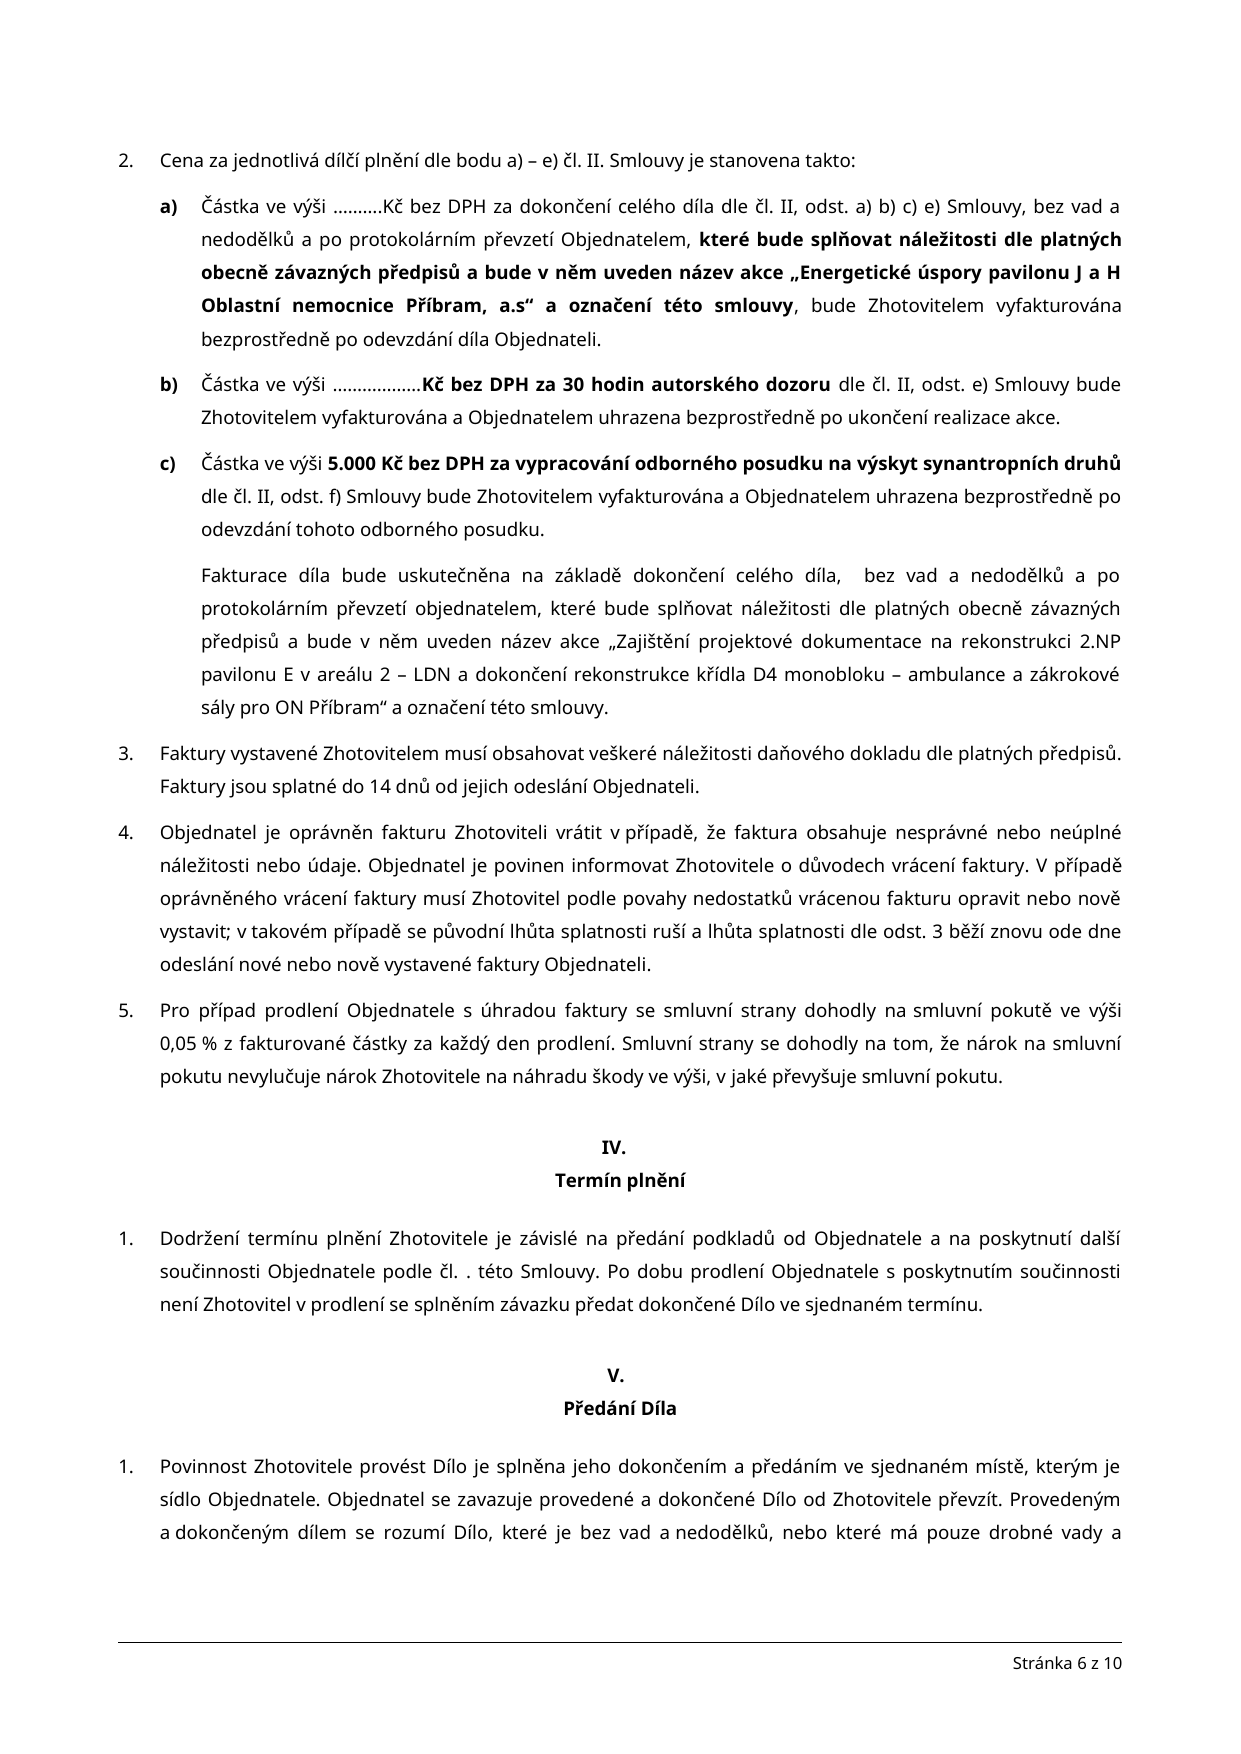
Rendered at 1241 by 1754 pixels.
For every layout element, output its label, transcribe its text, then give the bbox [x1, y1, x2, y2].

text Dodržení termínu plnění Zhotovitele je závislé na předání podkladů od Objednatele a na poskytnutí další součinnosti Objednatele podle čl. 0. této Smlouvy. Po dobu prodlení Objednatele s poskytnutím součinnosti není Zhotovitel v prodlení se splněním závazku předat dokončené Dílo ve sjednaném termínu. [118, 1225, 1122, 1317]
text Faktury vystavené Zhotovitelem musí obsahovat veškeré náležitosti daňového dokladu dle platných předpisů. Faktury jsou splatné do 14 dnů od jejich odeslání Objednateli. [118, 740, 1122, 799]
text Předání Díla [118, 1395, 1122, 1421]
text Termín plnění [118, 1167, 1122, 1193]
text Cena za jednotlivá dílčí plnění dle bodu a) – e) čl. II. Smlouvy je stanovena takto: [118, 148, 1122, 173]
text Částka ve výši 5.000 Kč bez DPH za vypracování odborného posudku na výskyt synantropních druhů dle čl. II, odst. f) Smlouvy bude Zhotovitelem vyfakturována a Objednatelem uhrazena bezprostředně po odevzdání tohoto odborného posudku. [159, 450, 1122, 542]
list Fakturace díla bude uskutečněna na základě dokončení celého díla, bez vad a nedodělků a po protokolárním převzetí objednatelem, které bude splňovat náležitosti dle platných obecně závazných předpisů a bude v něm uveden název akce „Zajištění projektové dokumentace na rekonstrukci 2.NP pavilonu E v areálu 2 – LDN a dokončení rekonstrukce křídla D4 monobloku – ambulance a zákrokové sály pro ON Příbram“ a označení této smlouvy. [201, 562, 1122, 720]
text Částka ve výši ……….Kč bez DPH za dokončení celého díla dle čl. II, odst. a) b) c) e) Smlouvy, bez vad a nedodělků a po protokolárním převzetí Objednatelem, které bude splňovat náležitosti dle platných obecně závazných předpisů a bude v něm uveden název akce „Energetické úspory pavilonu J a H Oblastní nemocnice Příbram, a.s“ a označení této smlouvy, bude Zhotovitelem vyfakturována bezprostředně po odevzdání díla Objednateli. [159, 193, 1122, 351]
text Objednatel je oprávněn fakturu Zhotoviteli vrátit v případě, že faktura obsahuje nesprávné nebo neúplné náležitosti nebo údaje. Objednatel je povinen informovat Zhotovitele o důvodech vrácení faktury. V případě oprávněného vrácení faktury musí Zhotovitel podle povahy nedostatků vrácenou fakturu opravit nebo nově vystavit; v takovém případě se původní lhůta splatnosti ruší a lhůta splatnosti dle odst. 3 běží znovu ode dne odeslání nové nebo nově vystavené faktury Objednateli. [118, 819, 1122, 977]
text Pro případ prodlení Objednatele s úhradou faktury se smluvní strany dohodly na smluvní pokutě ve výši 0,05 % z fakturované částky za každý den prodlení. Smluvní strany se dohodly na tom, že nárok na smluvní pokutu nevylučuje nárok Zhotovitele na náhradu škody ve výši, v jaké převyšuje smluvní pokutu. [118, 997, 1122, 1089]
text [118, 1453, 1122, 1545]
text Částka ve výši ………………Kč bez DPH za 30 hodin autorského dozoru dle čl. II, odst. e) Smlouvy bude Zhotovitelem vyfakturována a Objednatelem uhrazena bezprostředně po ukončení realizace akce. [159, 371, 1122, 430]
